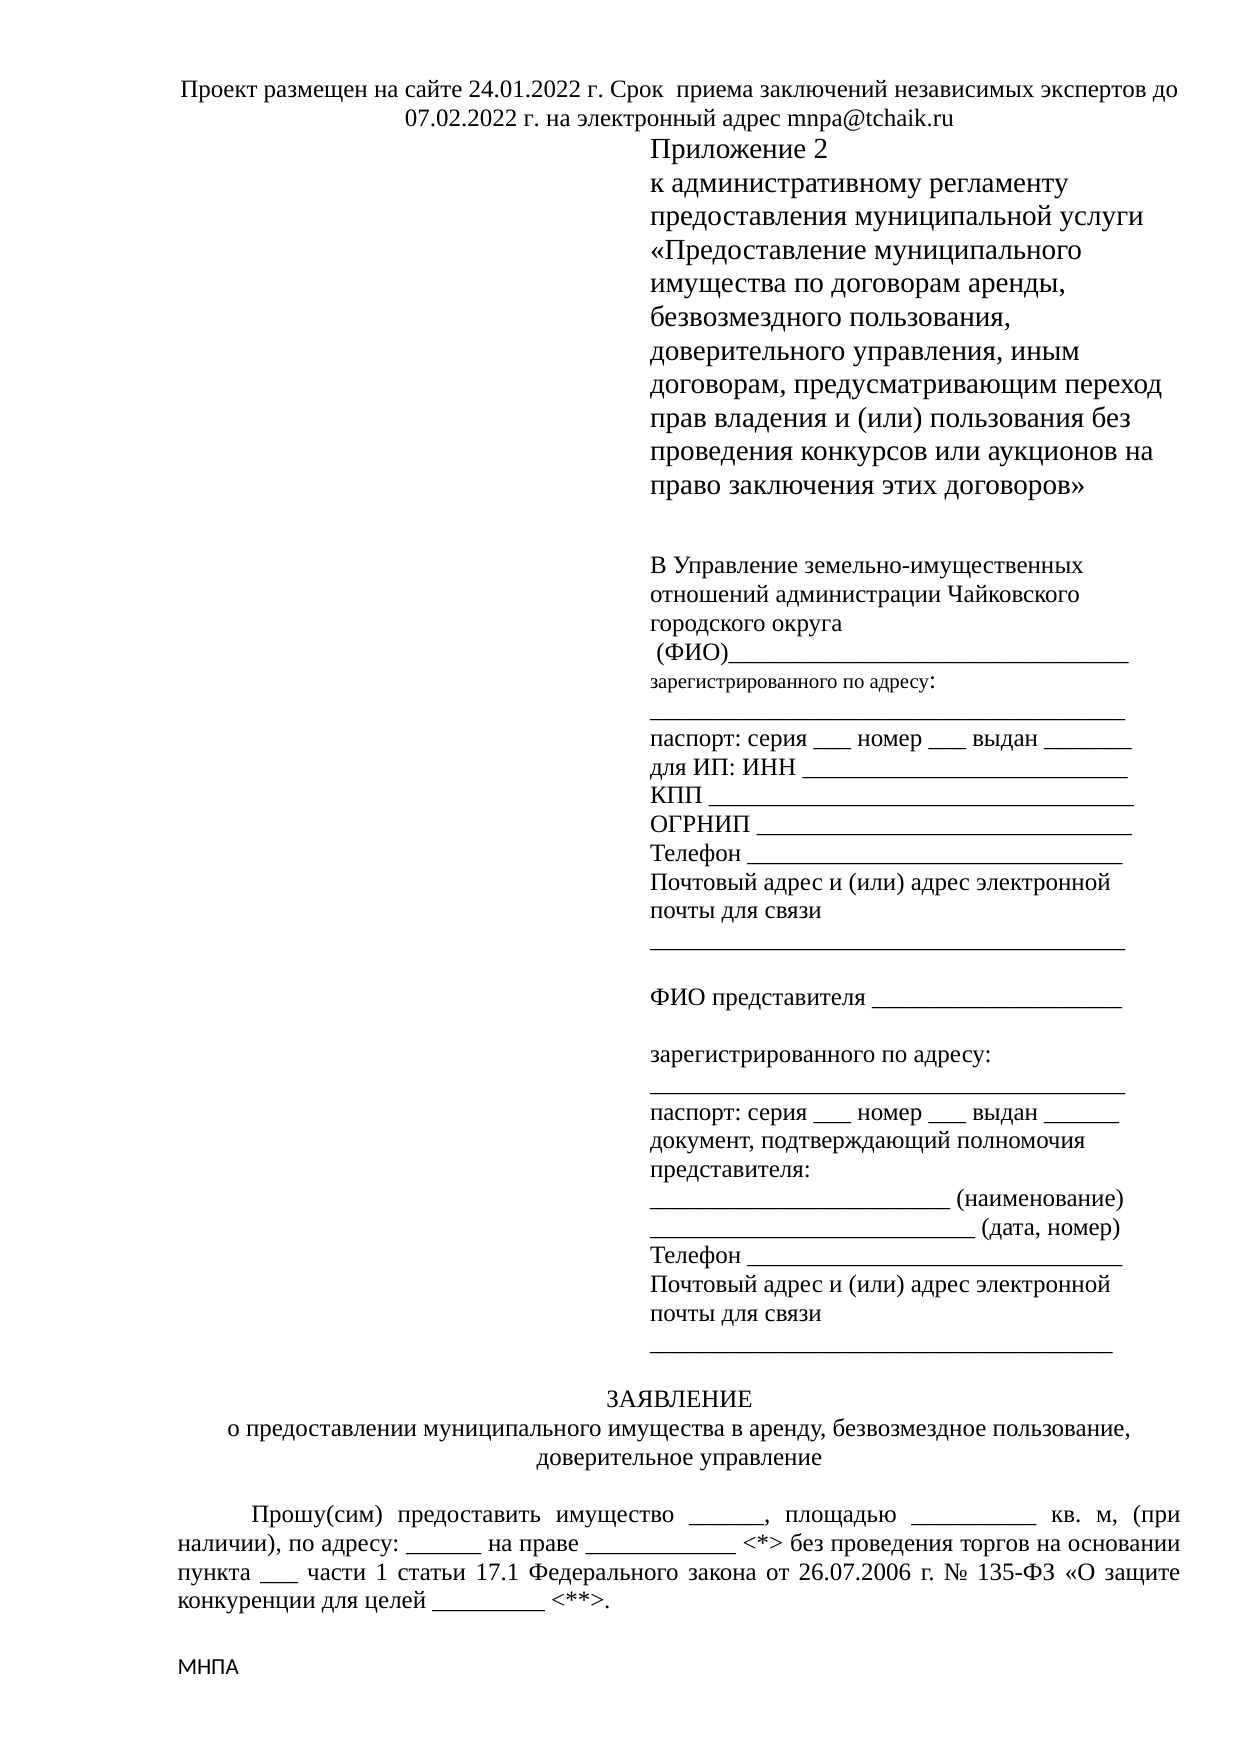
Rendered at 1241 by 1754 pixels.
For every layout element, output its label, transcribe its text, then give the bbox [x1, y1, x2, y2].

text паспорт: серия ___ номер ___ выдан _______ [650, 723, 1181, 752]
text о предоставлении муниципального имущества в аренду, безвозмездное пользование, доверительное управление [177, 1413, 1181, 1470]
text Почтовый адрес и (или) адрес электронной [650, 867, 1181, 895]
text представителя: [650, 1154, 1181, 1183]
text ЗАЯВЛЕНИЕ [177, 1384, 1181, 1413]
text Телефон ______________________________ [650, 838, 1181, 867]
text В Управление земельно-имущественных отношений администрации Чайковского городского округа [650, 550, 1181, 637]
text ______________________________________ [650, 694, 1181, 723]
text ФИО представителя ____________________ [650, 982, 1181, 1010]
text (ФИО)________________________________ [650, 637, 1181, 665]
text Телефон ______________________________ [650, 1240, 1181, 1269]
text __________________________ (дата, номер) [650, 1212, 1181, 1240]
text ______________________________________ [650, 924, 1181, 953]
text _____________________________________ [650, 1327, 1181, 1355]
text Прошу(сим) предоставить имущество ______, площадью __________ кв. м, (при наличии), по адресу: ______ на праве ____________ <*> без проведения торгов на основании пункта ___ части 1 статьи 17.1 Федерального закона от 26.07.2006 г. № 135-ФЗ «О защите конкуренции для целей _________ <**>. [177, 1499, 1181, 1614]
text для ИП: ИНН __________________________ [650, 752, 1181, 780]
text ______________________________________ [650, 1068, 1181, 1097]
text почты для связи [650, 1298, 1181, 1327]
text Почтовый адрес и (или) адрес электронной [650, 1269, 1181, 1298]
text ________________________ (наименование) [650, 1183, 1181, 1212]
text зарегистрированного по адресу: [650, 665, 1181, 694]
text зарегистрированного по адресу: [650, 1039, 1181, 1068]
text Приложение 2 [650, 131, 1181, 165]
text документ, подтверждающий полномочия [650, 1125, 1181, 1154]
text КПП __________________________________ [650, 780, 1181, 809]
text паспорт: серия ___ номер ___ выдан ______ [650, 1097, 1181, 1125]
text к административному регламенту предоставления муниципальной услуги «Предоставление муниципального имущества по договорам аренды, безвозмездного пользования, доверительного управления, иным договорам, предусматривающим переход прав владения и (или) пользования без проведения конкурсов или аукционов на право заключения этих договоров» [650, 165, 1181, 500]
text почты для связи [650, 895, 1181, 924]
text ОГРНИП ______________________________ [650, 809, 1181, 838]
